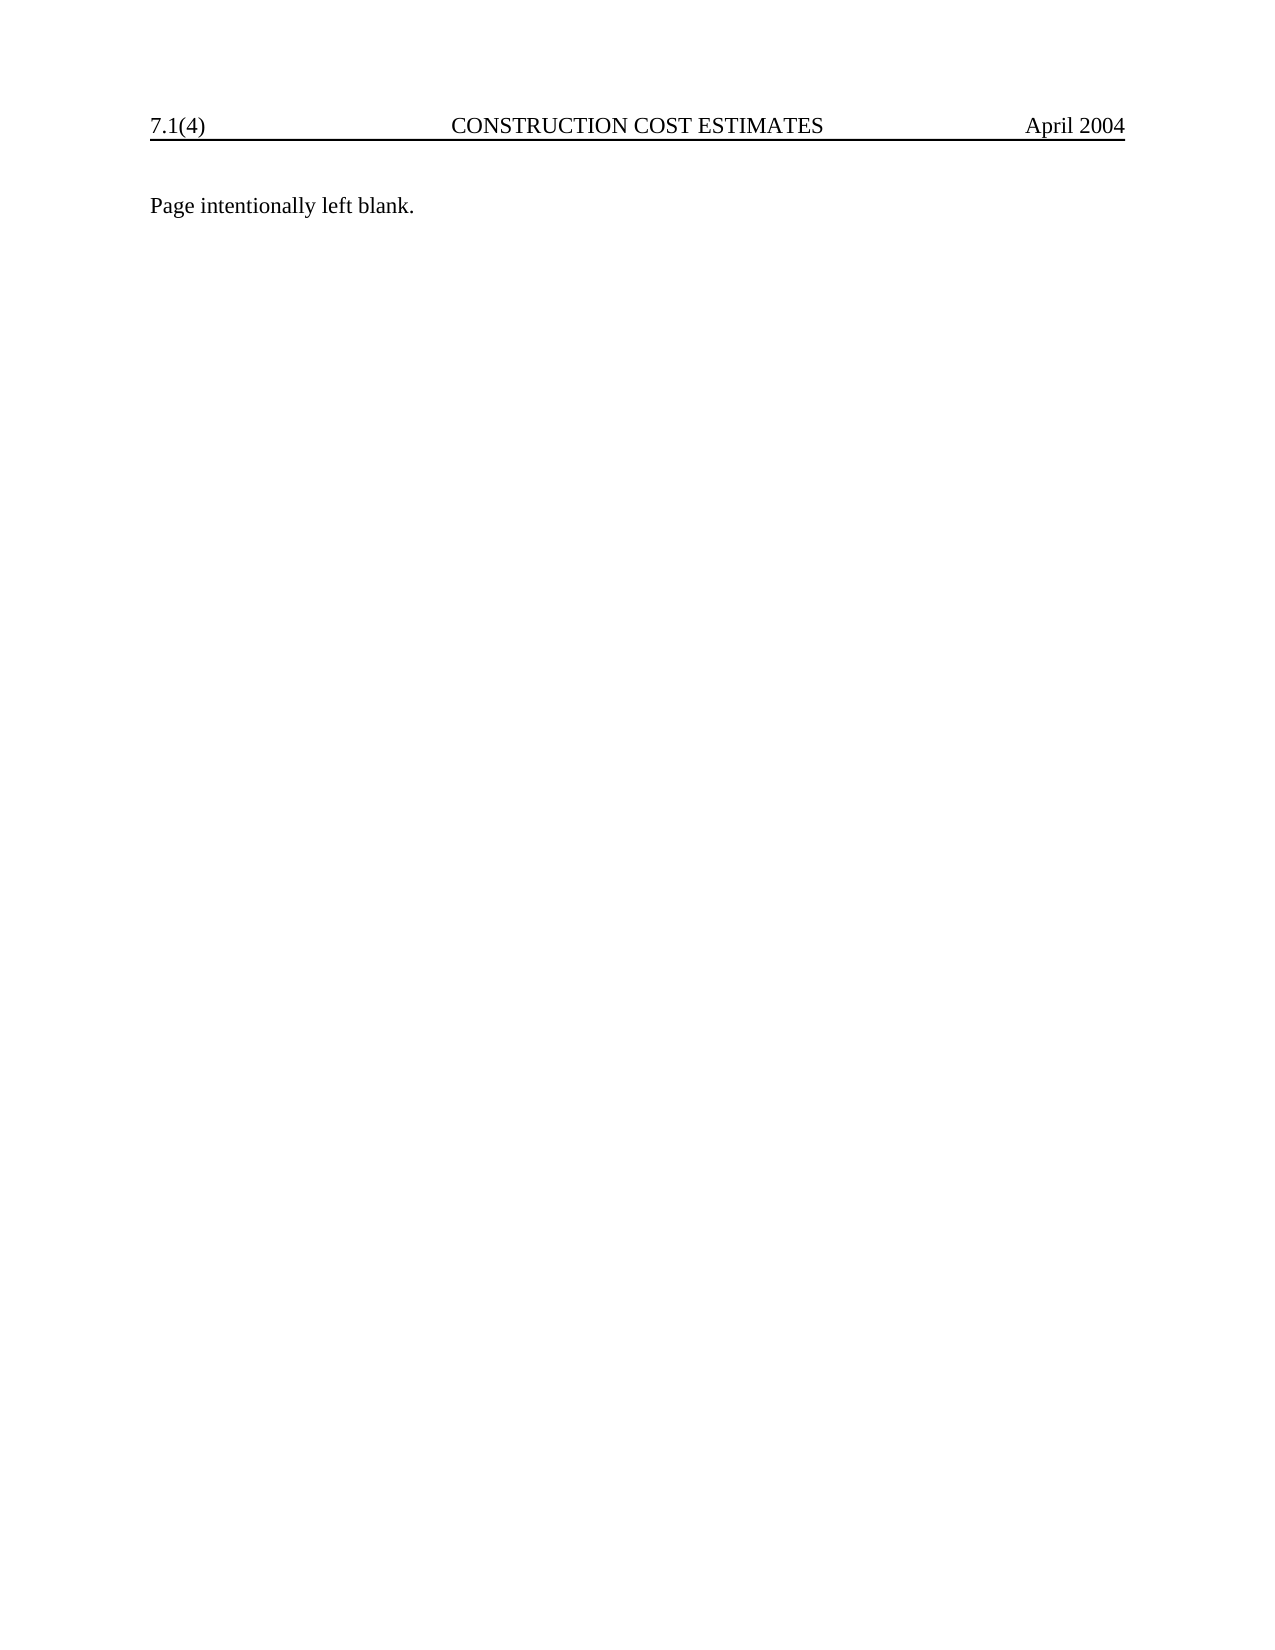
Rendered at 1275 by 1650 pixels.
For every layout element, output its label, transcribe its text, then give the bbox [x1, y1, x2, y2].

text Page intentionally left blank. [150, 192, 581, 218]
